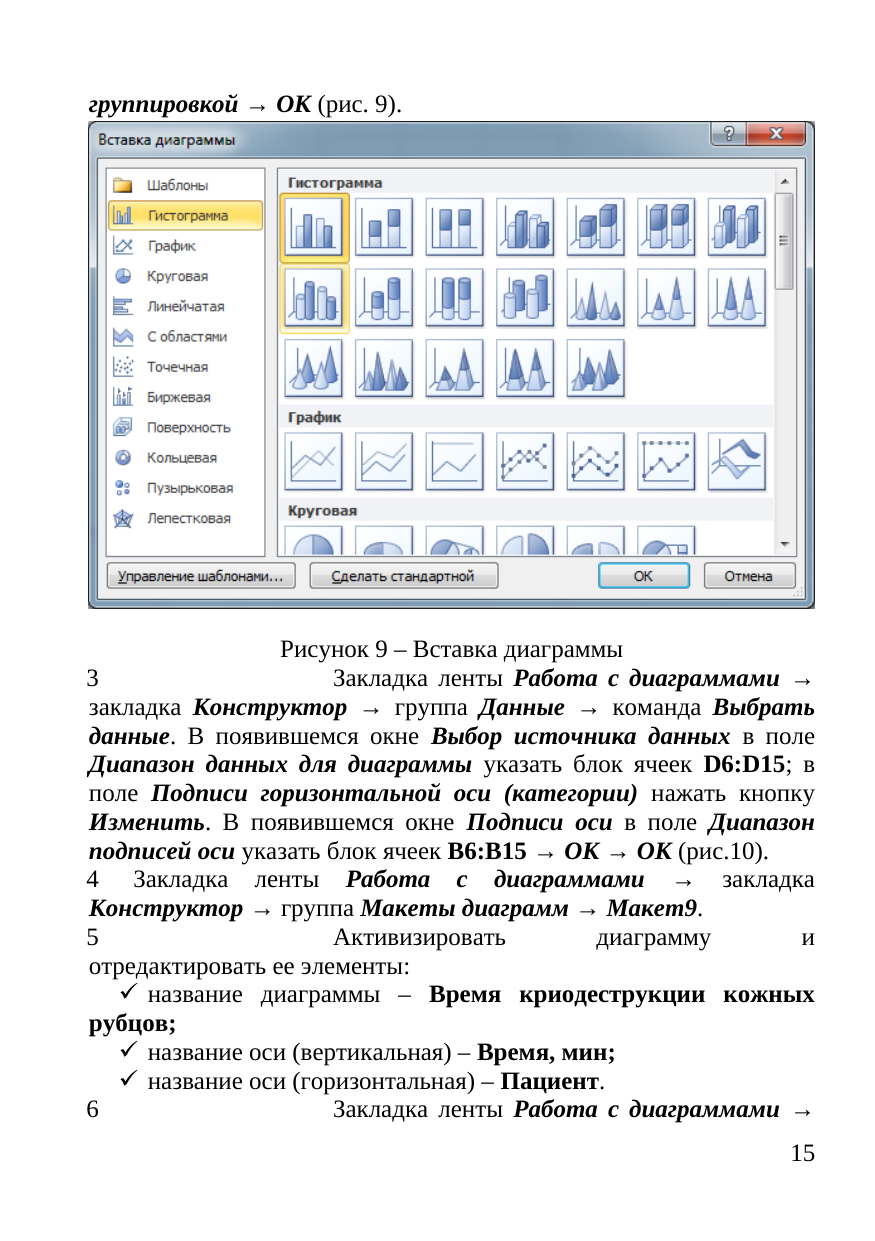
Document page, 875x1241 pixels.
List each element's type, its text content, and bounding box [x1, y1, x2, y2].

list Закладка ленты Работа с диаграммами → закладка Конструктор → группа Данные → команда Выбрать данные. В появившемся окне Выбор источника данных в поле Диапазон данных для диаграммы указать блок ячеек D6:D15; в поле Подписи горизонтальной оси (категории) нажать кнопку Изменить. В появившемся окне Подписи оси в поле Диапазон подписей оси указать блок ячеек В6:В15 → ОК → ОК (рис.10). [86, 117, 815, 864]
list название оси (горизонтальная) – Пациент. [89, 1066, 815, 1094]
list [86, 89, 815, 117]
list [86, 1094, 815, 1123]
list название диаграммы – Время криодеструкции кожных рубцов; [89, 979, 815, 1037]
list Закладка ленты Работа с диаграммами → закладка Конструктор → группа Макеты диаграмм → Макет9. [86, 864, 815, 922]
list название оси (вертикальная) – Время, мин; [89, 1037, 815, 1066]
list Активизировать диаграмму и отредактировать ее элементы: [86, 922, 815, 979]
